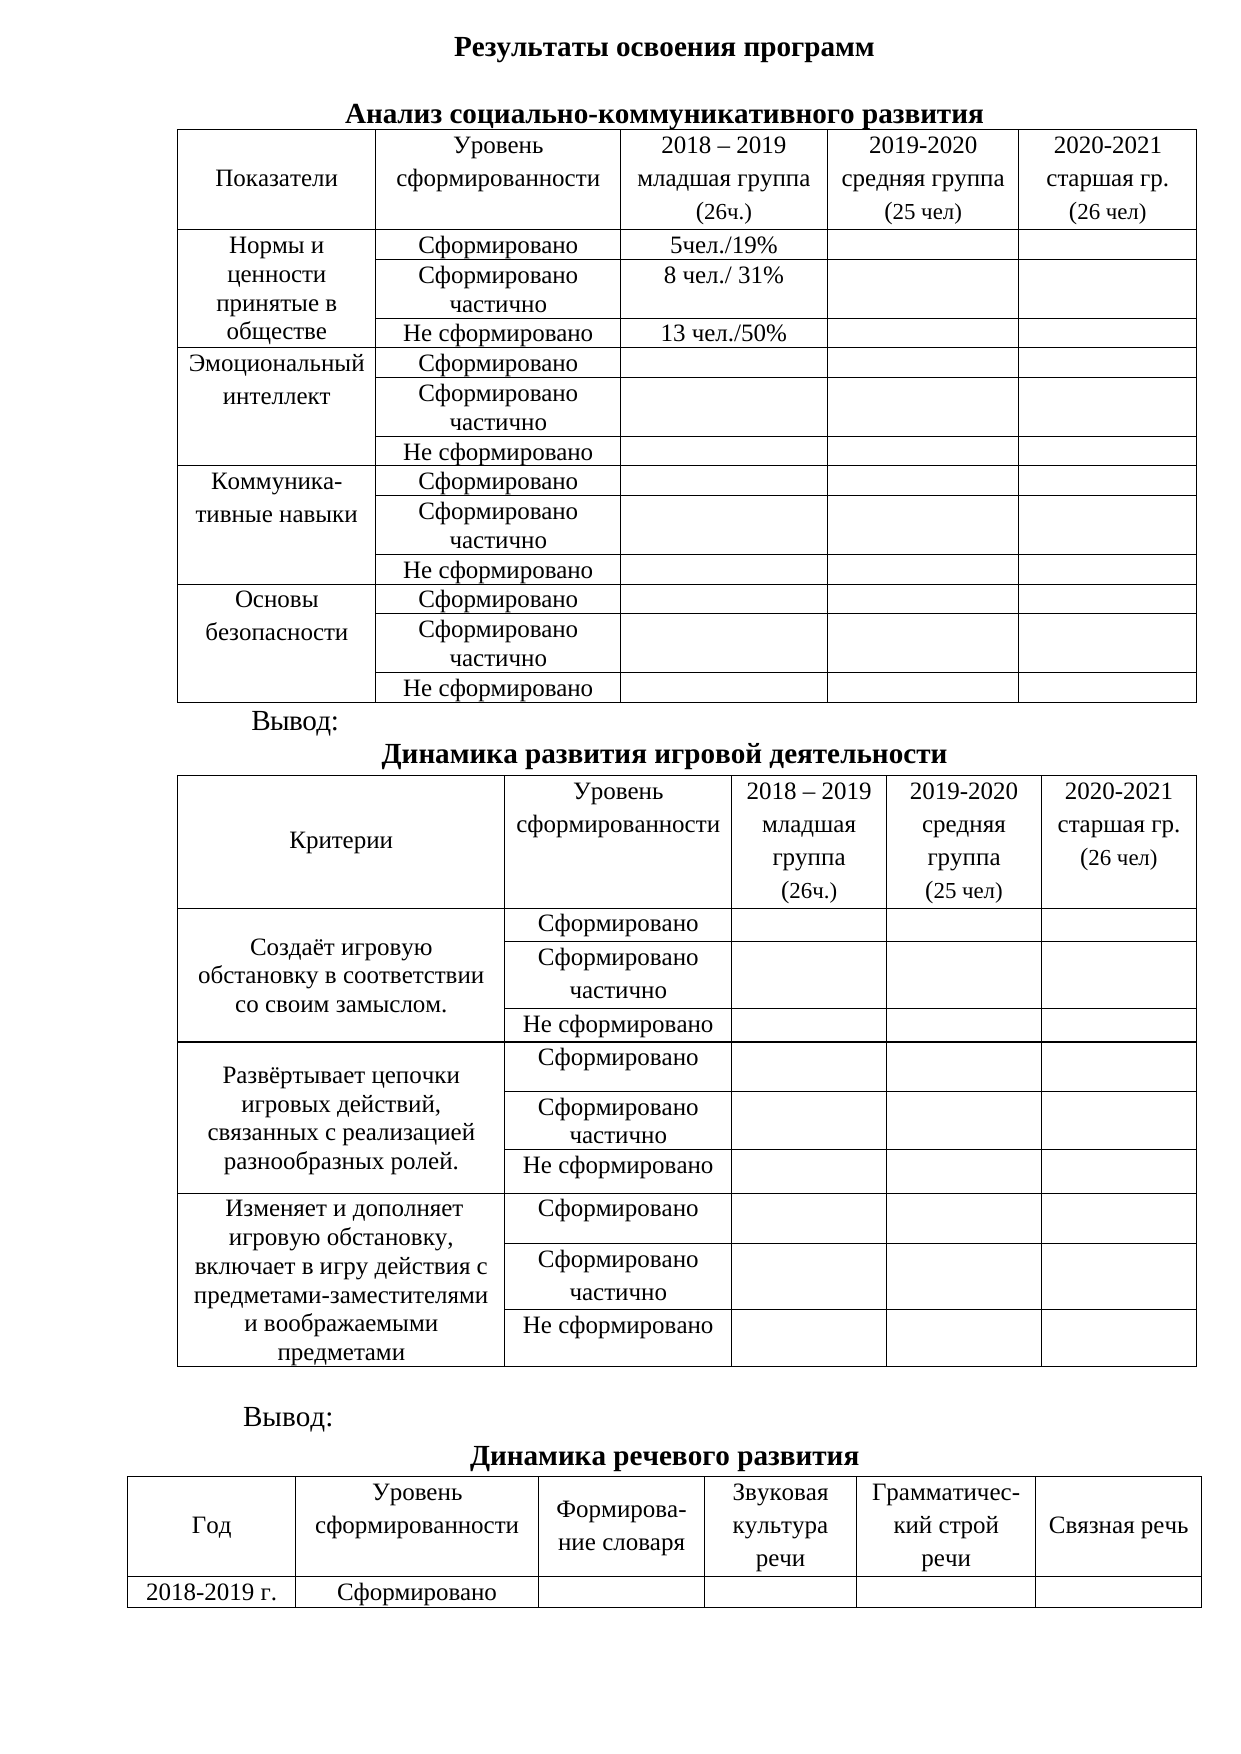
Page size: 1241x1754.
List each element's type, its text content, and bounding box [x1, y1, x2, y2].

table_header Формирова-ние словаря [539, 1477, 704, 1576]
table_cell [732, 1092, 886, 1149]
table_cell [828, 260, 1018, 317]
text Динамика развития игровой деятельности [177, 736, 1152, 770]
table_header Уровень сформированности [296, 1477, 538, 1576]
table_cell Сформировано частично [505, 1244, 731, 1309]
table_cell Коммуника- тивные навыки [178, 466, 375, 583]
table_cell Развёртывает цепочки игровых действий, связанных с реализацией разнообразных ролей. [178, 1043, 504, 1192]
table_cell Изменяет и дополняет игровую обстановку, включает в игру действия с предметами-заместителями и воображаемыми предметами [178, 1194, 504, 1366]
table_header 2018 – 2019 младшая группа (26ч.) [621, 130, 827, 229]
table_cell 5чел./19% [621, 230, 827, 259]
table_cell [1019, 466, 1196, 495]
table_cell Сформировано [505, 909, 731, 941]
table_header Критерии [178, 776, 504, 907]
table_cell 13 чел./50% [621, 319, 827, 347]
table_cell [621, 378, 827, 436]
table_cell Сформировано [376, 348, 620, 377]
table_cell [621, 437, 827, 465]
table_cell [887, 942, 1041, 1008]
table_cell [1042, 1244, 1196, 1309]
table_cell [828, 378, 1018, 436]
table_cell [1042, 1150, 1196, 1192]
table_cell [1019, 437, 1196, 465]
list Вывод: [177, 1399, 1152, 1433]
table_header Год [128, 1477, 295, 1576]
table_cell [539, 1577, 704, 1607]
table_cell [732, 1194, 886, 1243]
table_cell [1042, 1310, 1196, 1366]
table_cell [1036, 1577, 1201, 1607]
table_header Уровень сформированности [505, 776, 731, 907]
table_cell [1019, 673, 1196, 702]
table_cell Не сформировано [505, 1009, 731, 1041]
table_cell [828, 348, 1018, 377]
table_cell Сформировано частично [505, 1092, 731, 1149]
table_header 2019-2020 средняя группа (25 чел) [828, 130, 1018, 229]
table_cell Сформировано [376, 585, 620, 613]
table_header Грамматичес- кий строй речи [857, 1477, 1035, 1576]
table_cell [1042, 909, 1196, 941]
table_header Показатели [178, 130, 375, 229]
table_header Уровень сформированности [376, 130, 620, 229]
table_cell [828, 319, 1018, 347]
table_cell [1019, 319, 1196, 347]
table_cell Не сформировано [376, 673, 620, 702]
table_cell [1042, 942, 1196, 1008]
table_cell Эмоциональный интеллект [178, 348, 375, 465]
text Анализ социально-коммуникативного развития [177, 96, 1152, 129]
table_cell [887, 1150, 1041, 1192]
table_cell [828, 673, 1018, 702]
table_cell Сформировано [376, 230, 620, 259]
table_header Звуковая культура речи [705, 1477, 856, 1576]
table_cell [887, 1092, 1041, 1149]
table_cell [828, 614, 1018, 672]
table_cell [1019, 614, 1196, 672]
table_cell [128, 1577, 295, 1607]
table_cell [621, 555, 827, 583]
table_cell Сформировано частично [505, 942, 731, 1008]
table_cell [732, 1244, 886, 1309]
table_cell [621, 348, 827, 377]
table_cell Сформировано [376, 466, 620, 495]
table_cell [705, 1577, 856, 1607]
table_cell [887, 1009, 1041, 1041]
table_cell [1042, 1194, 1196, 1243]
table_cell [621, 585, 827, 613]
table_cell Не сформировано [376, 319, 620, 347]
table_cell [828, 466, 1018, 495]
table_cell [621, 673, 827, 702]
table_cell [1019, 585, 1196, 613]
table_cell [887, 1244, 1041, 1309]
table_cell [887, 909, 1041, 941]
table_cell Создаёт игровую обстановку в соответствии со своим замыслом. [178, 909, 504, 1041]
table_cell Не сформировано [505, 1150, 731, 1192]
table_cell [732, 909, 886, 941]
table_cell [621, 466, 827, 495]
table_cell [1042, 1043, 1196, 1091]
table_cell [621, 496, 827, 554]
table_cell [621, 614, 827, 672]
table_cell [1019, 378, 1196, 436]
table_header Связная речь [1036, 1477, 1201, 1576]
table_cell Нормы и ценности принятые в обществе [178, 230, 375, 347]
table_header 2018 – 2019 младшая группа (26ч.) [732, 776, 886, 907]
table_cell 8 чел./ 31% [621, 260, 827, 317]
table_cell [828, 437, 1018, 465]
table_cell Не сформировано [505, 1310, 731, 1366]
text Динамика речевого развития [177, 1438, 1152, 1471]
table_cell [732, 942, 886, 1008]
table_cell [732, 1043, 886, 1091]
table_cell [1019, 260, 1196, 317]
table_cell [1019, 496, 1196, 554]
table_cell [887, 1043, 1041, 1091]
table_cell [1042, 1092, 1196, 1149]
table_cell [1019, 555, 1196, 583]
table_cell [887, 1194, 1041, 1243]
table_cell Сформировано частично [376, 260, 620, 317]
text Вывод: [177, 703, 1152, 736]
table_header 2020-2021 старшая гр. (26 чел) [1019, 130, 1196, 229]
table_cell [828, 230, 1018, 259]
table_cell [732, 1310, 886, 1366]
table_cell Основы безопасности [178, 585, 375, 702]
table_cell Сформировано [505, 1194, 731, 1243]
table_cell Сформировано частично [376, 378, 620, 436]
table_cell [1042, 1009, 1196, 1041]
table_cell [828, 555, 1018, 583]
table_cell [828, 496, 1018, 554]
table_cell Сформировано [505, 1043, 731, 1091]
table_cell Сформировано [296, 1577, 538, 1607]
text Результаты освоения программ [177, 29, 1152, 62]
table_cell [828, 585, 1018, 613]
table_cell [887, 1310, 1041, 1366]
table_header 2020-2021 старшая гр. (26 чел) [1042, 776, 1196, 907]
table_header 2019-2020 средняя группа (25 чел) [887, 776, 1041, 907]
table_cell Не сформировано [376, 555, 620, 583]
table_cell [732, 1150, 886, 1192]
table_cell [1019, 230, 1196, 259]
table_cell Сформировано частично [376, 496, 620, 554]
table_cell [857, 1577, 1035, 1607]
table_cell [732, 1009, 886, 1041]
table_cell Не сформировано [376, 437, 620, 465]
table_cell Сформировано частично [376, 614, 620, 672]
table_cell [1019, 348, 1196, 377]
